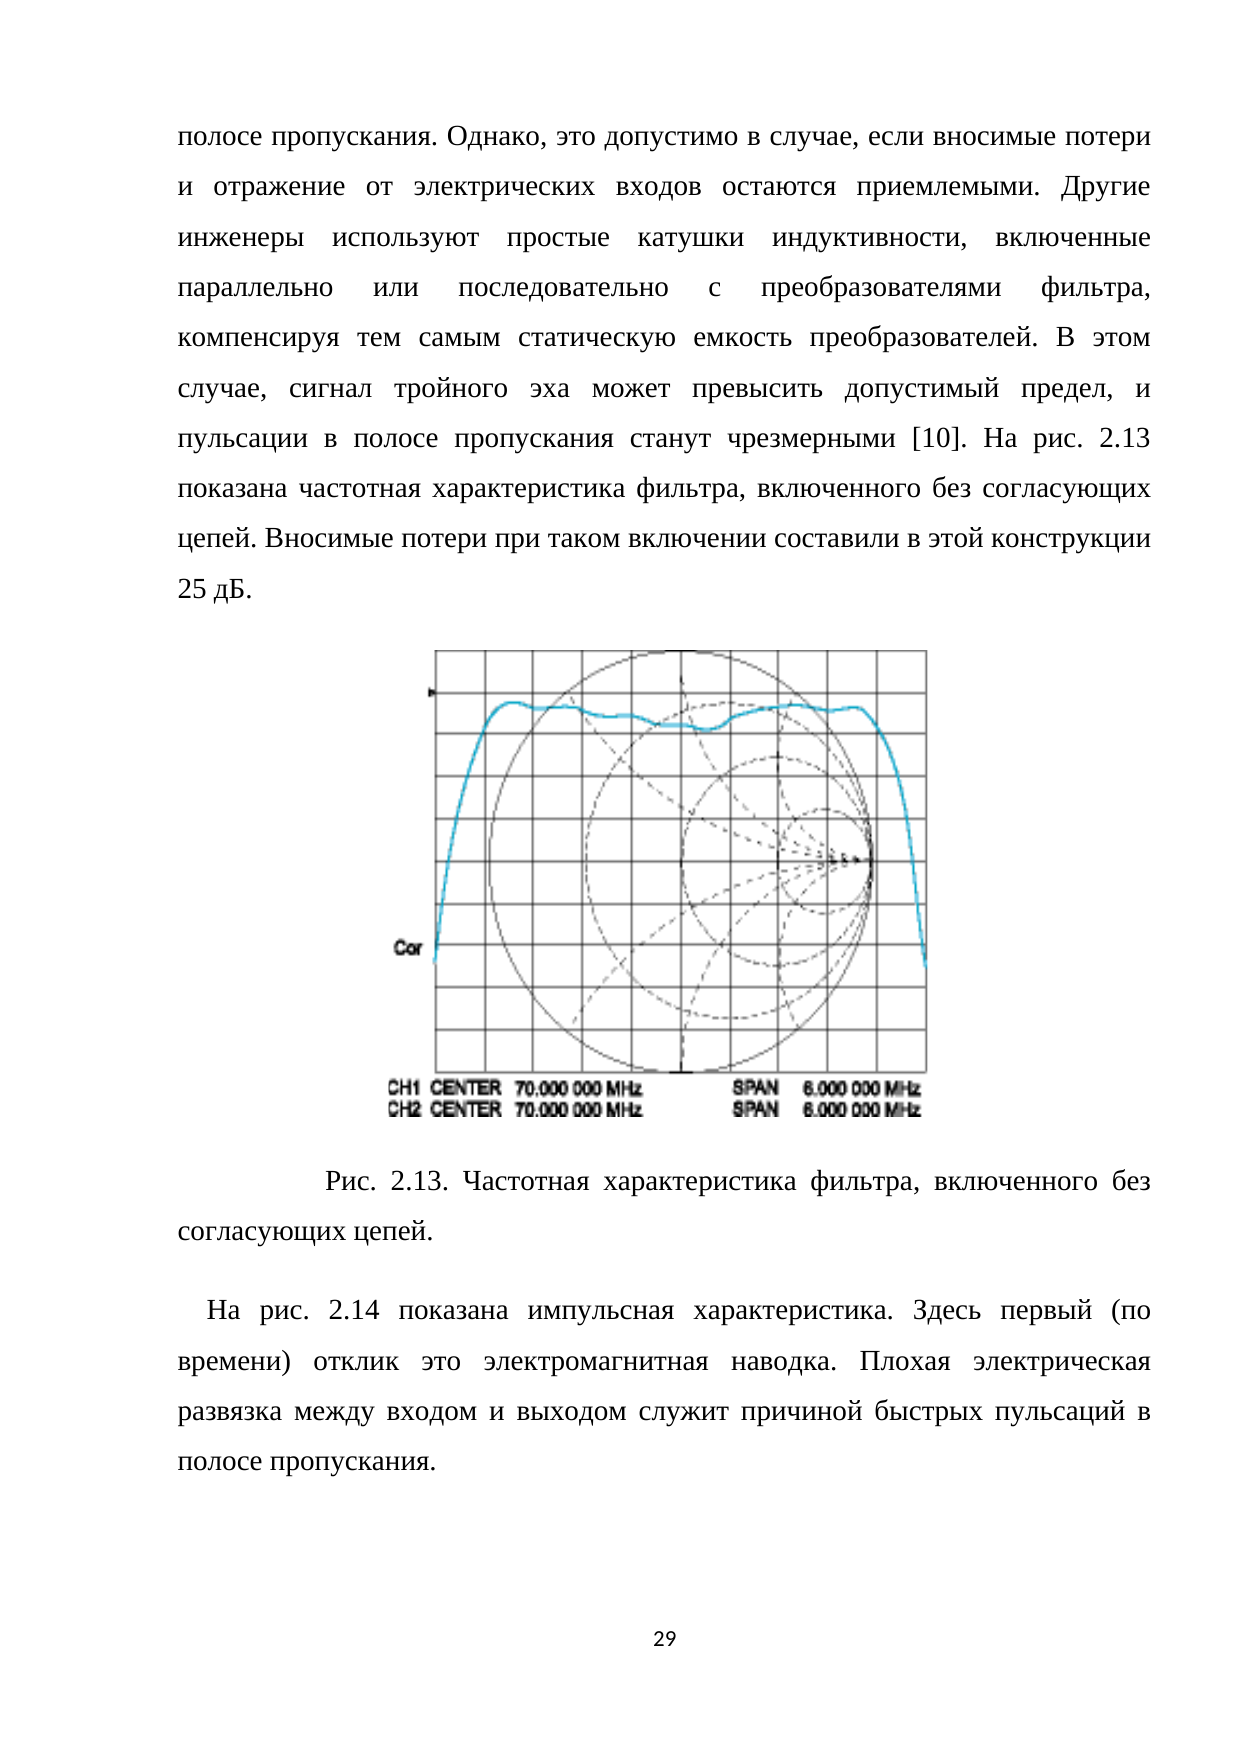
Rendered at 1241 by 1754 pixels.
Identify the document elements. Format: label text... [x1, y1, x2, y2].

picture [388, 650, 928, 1117]
text На рис. 2.14 показана импульсная характеристика. Здесь первый (по времени) отклик это электромагнитная наводка. Плохая электрическая развязка между входом и выходом служит причиной быстрых пульсаций в полосе пропускания. [177, 1292, 1152, 1477]
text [177, 118, 1152, 604]
text Рис. 2.13. Частотная характеристика фильтра, включенного без согласующих цепей. [177, 1163, 1152, 1246]
